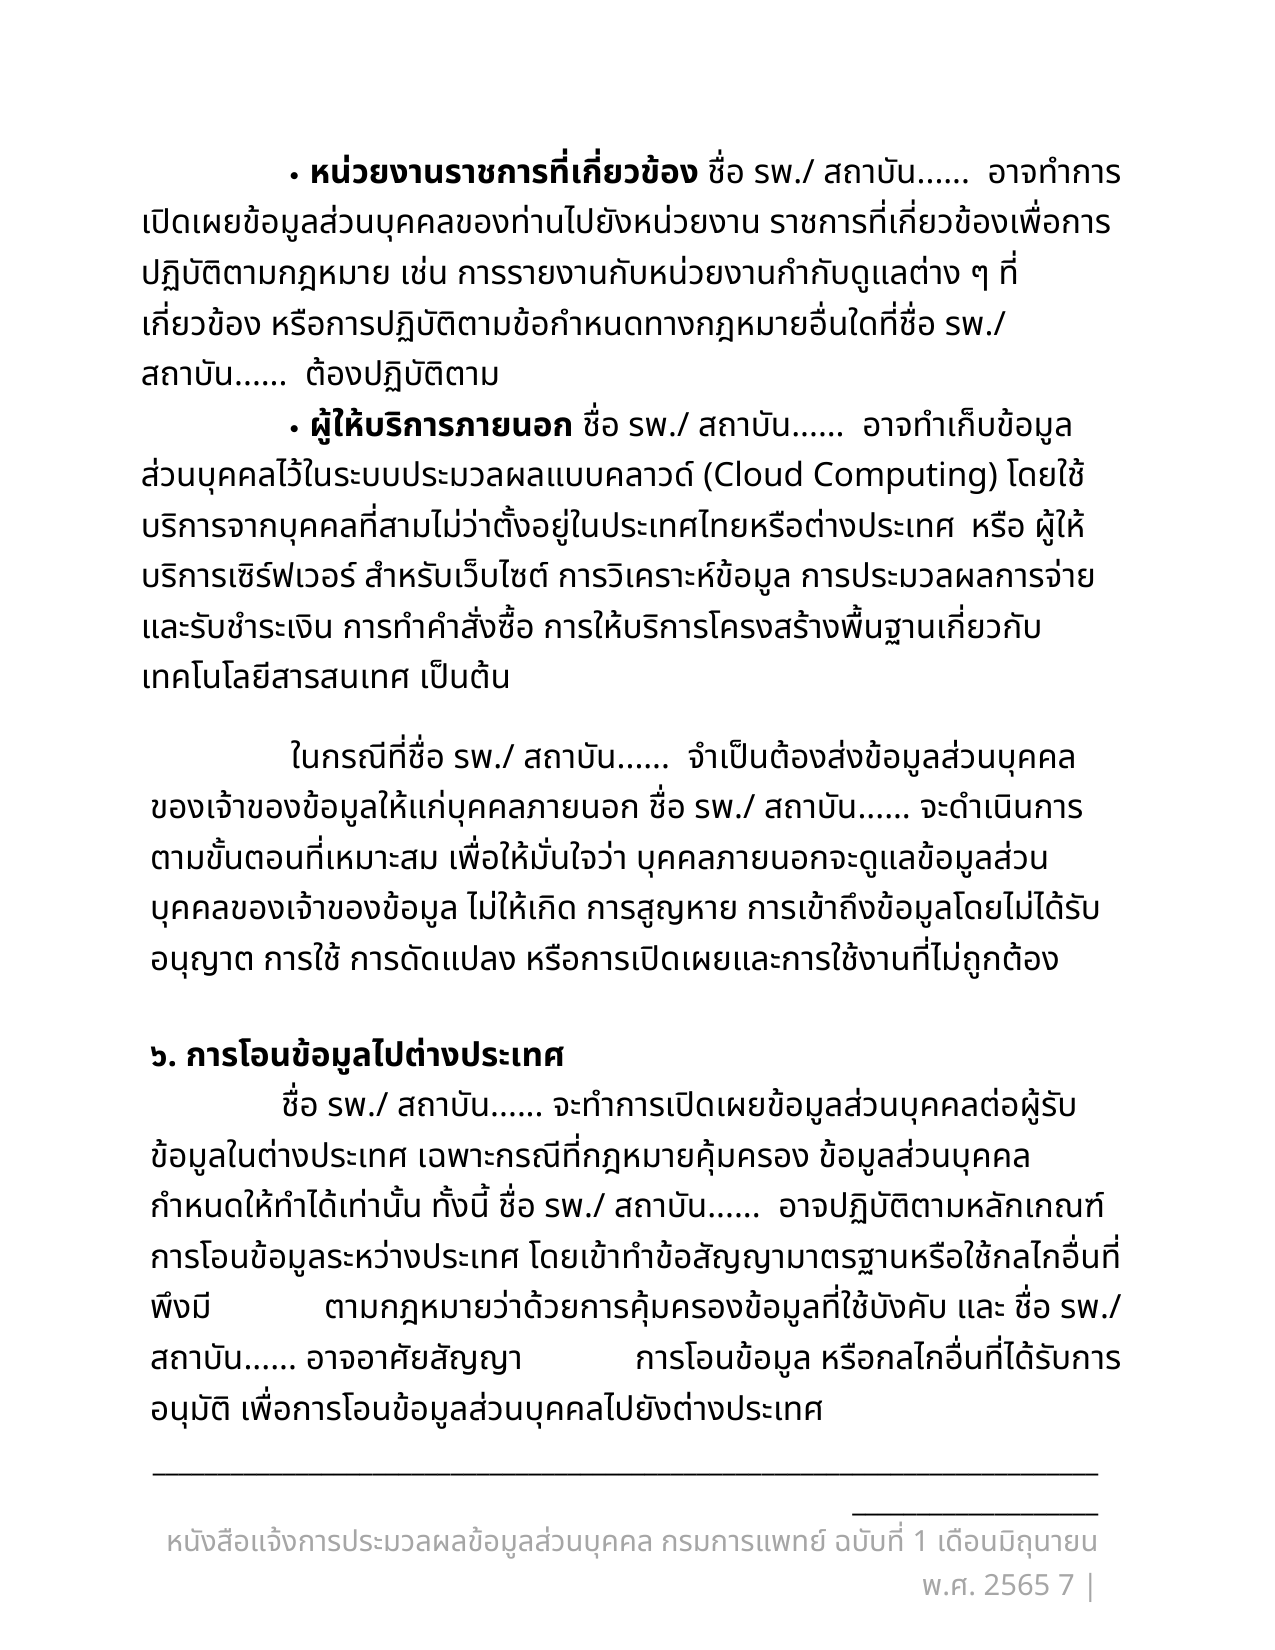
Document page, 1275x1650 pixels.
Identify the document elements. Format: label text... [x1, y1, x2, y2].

text ในกรณีที่ชื่อ รพ./ สถาบัน...... จำเป็นต้องส่งข้อมูลส่วนบุคคลของเจ้าของข้อมูลให้แก่บุคคลภายนอก ชื่อ รพ./ สถาบัน...... จะดำเนินการตามขั้นตอนที่เหมาะสม เพื่อให้มั่นใจว่า บุคคลภายนอกจะดูแลข้อมูลส่วนบุคคลของเจ้าของข้อมูล ไม่ให้เกิด การสูญหาย การเข้าถึงข้อมูลโดยไม่ได้รับอนุญาต การใช้ การดัดแปลง หรือการเปิดเผยและการใช้งานที่ไม่ถูกต้อง [150, 733, 1125, 985]
list ผู้ให้บริการภายนอก ชื่อ รพ./ สถาบัน...... อาจทำเก็บข้อมูลส่วนบุคคลไว้ในระบบประมวลผลแบบคลาวด์ (Cloud Computing) โดยใช้บริการจากบุคคลที่สามไม่ว่าตั้งอยู่ในประเทศไทยหรือต่างประเทศ หรือ ผู้ให้บริการเซิร์ฟเวอร์ สำหรับเว็บไซต์ การวิเคราะห์ข้อมูล การประมวลผลการจ่ายและรับชำระเงิน การทำคำสั่งซื้อ การให้บริการโครงสร้างพื้นฐานเกี่ยวกับเทคโนโลยีสารสนเทศ เป็นต้น [141, 401, 1125, 703]
text ๖. การโอนข้อมูลไปต่างประเทศ [150, 1031, 1125, 1081]
text ชื่อ รพ./ สถาบัน...... จะทำการเปิดเผยข้อมูลส่วนบุคคลต่อผู้รับข้อมูลในต่างประเทศ เฉพาะกรณีที่กฎหมายคุ้มครอง ข้อมูลส่วนบุคคลกำหนดให้ทำได้เท่านั้น ทั้งนี้ ชื่อ รพ./ สถาบัน...... อาจปฏิบัติตามหลักเกณฑ์การโอนข้อมูลระหว่างประเทศ โดยเข้าทำข้อสัญญามาตรฐานหรือใช้กลไกอื่นที่พึงมี ตามกฎหมายว่าด้วยการคุ้มครองข้อมูลที่ใช้บังคับ และ ชื่อ รพ./ สถาบัน...... อาจอาศัยสัญญา การโอนข้อมูล หรือกลไกอื่นที่ได้รับการอนุมัติ เพื่อการโอนข้อมูลส่วนบุคคลไปยังต่างประเทศ [150, 1081, 1125, 1435]
list หน่วยงานราชการที่เกี่ยวข้อง ชื่อ รพ./ สถาบัน...... อาจทำการเปิดเผยข้อมูลส่วนบุคคลของท่านไปยังหน่วยงาน ราชการที่เกี่ยวข้องเพื่อการปฏิบัติตามกฎหมาย เช่น การรายงานกับหน่วยงานกำกับดูแลต่าง ๆ ที่เกี่ยวข้อง หรือการปฏิบัติตามข้อกำหนดทางกฎหมายอื่นใดที่ชื่อ รพ./ สถาบัน...... ต้องปฏิบัติตาม [141, 148, 1125, 401]
